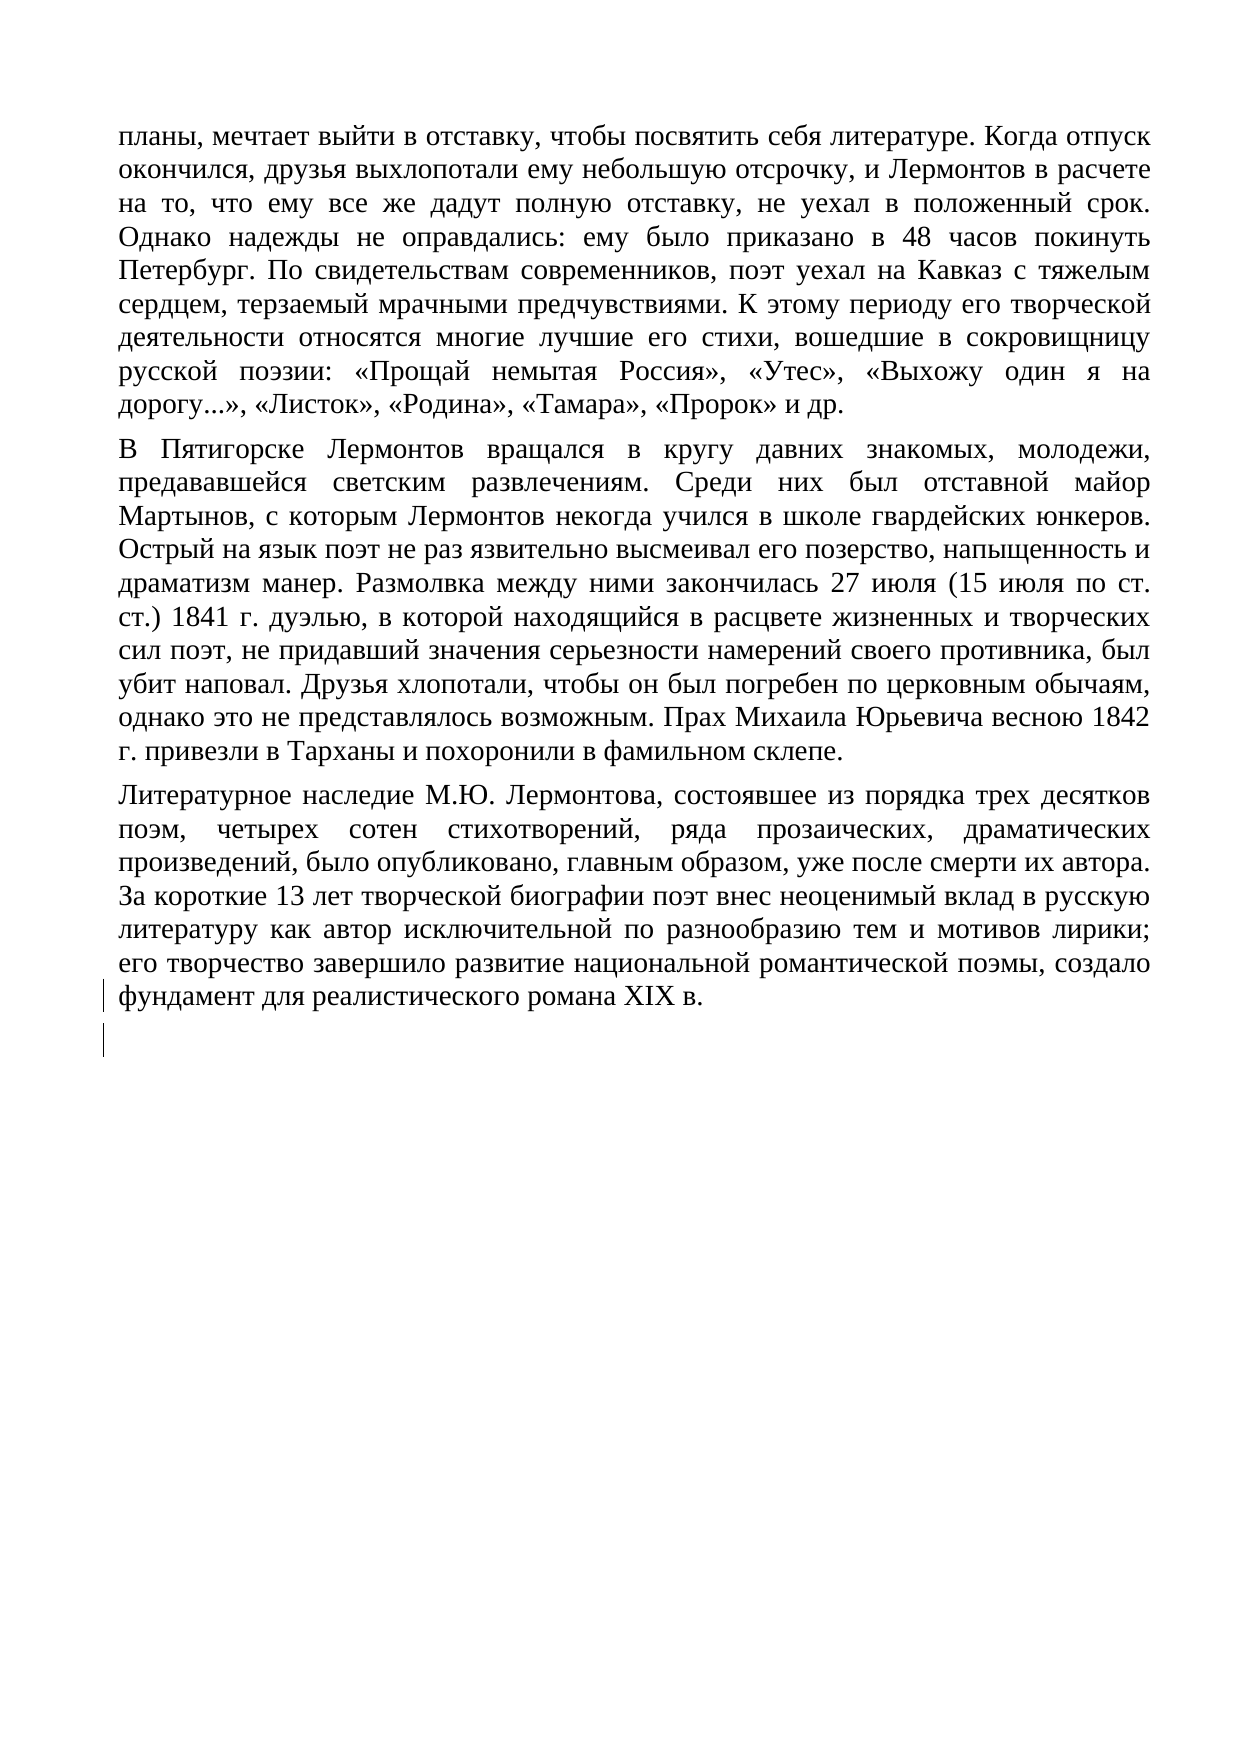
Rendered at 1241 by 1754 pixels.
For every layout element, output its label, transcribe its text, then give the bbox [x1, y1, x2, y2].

text В Пятигорске Лермонтов вращался в кругу давних знакомых, молодежи, предававшейся светским развлечениям. Среди них был отставной майор Мартынов, с которым Лермонтов некогда учился в школе гвардейских юнкеров. Острый на язык поэт не раз язвительно высмеивал его позерство, напыщенность и драматизм манер. Размолвка между ними закончилась 27 июля (15 июля по ст. ст.) 1841 г. дуэлью, в которой находящийся в расцвете жизненных и творческих сил поэт, не придавший значения серьезности намерений своего противника, был убит наповал. Друзья хлопотали, чтобы он был погребен по церковным обычаям, однако это не представлялось возможным. Прах Михаила Юрьевича весною 1842 г. привезли в Тарханы и похоронили в фамильном склепе. [118, 431, 1152, 766]
text Литературное наследие М.Ю. Лермонтова, состоявшее из порядка трех десятков поэм, четырех сотен стихотворений, ряда прозаических, драматических произведений, было опубликовано, главным образом, уже после смерти их автора. За короткие 13 лет творческой биографии поэт внес неоценимый вклад в русскую литературу как автор исключительной по разнообразию тем и мотивов лирики; его творчество завершило развитие национальной романтической поэмы, создало фундамент для реалистического романа XІX в. [118, 777, 1152, 1012]
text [118, 118, 1152, 420]
